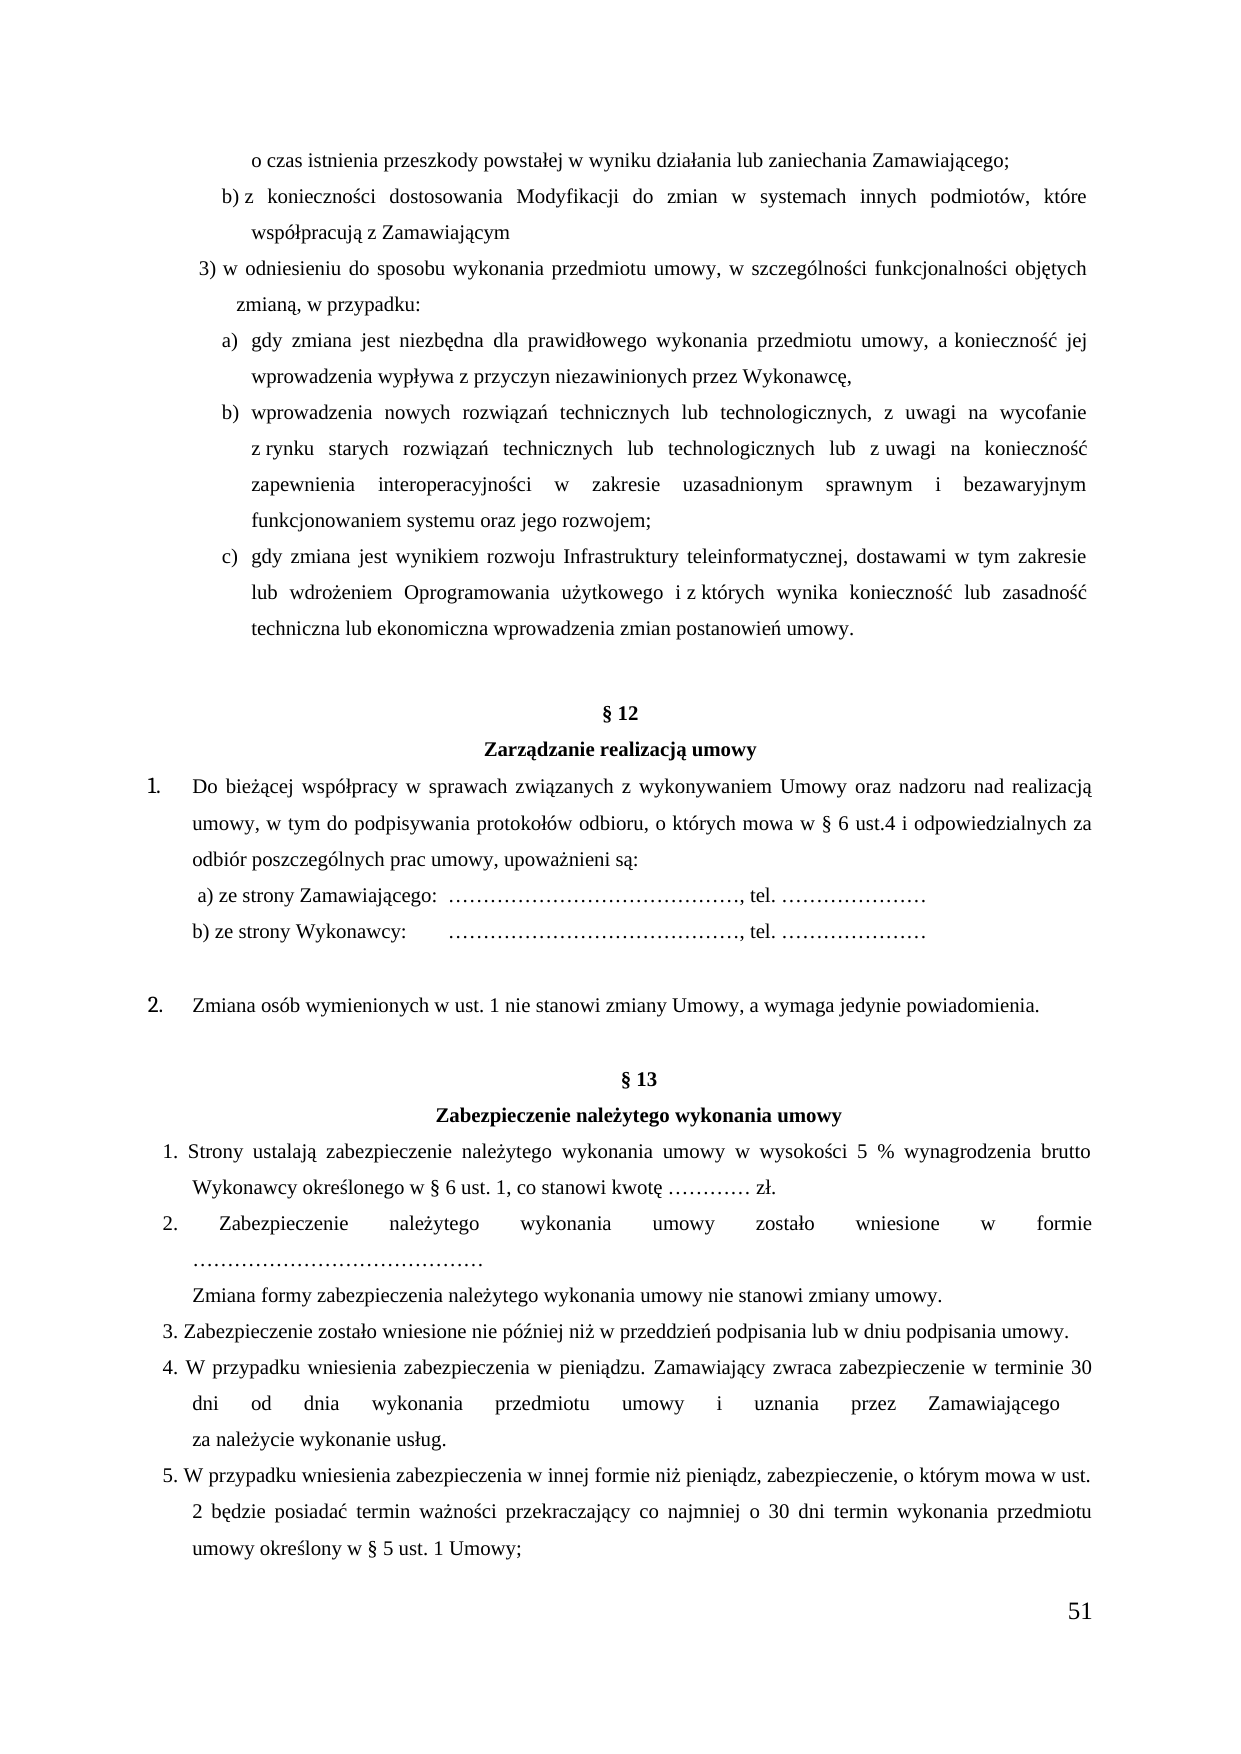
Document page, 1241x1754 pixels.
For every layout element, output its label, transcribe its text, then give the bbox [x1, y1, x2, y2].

text 3. Zabezpieczenie zostało wniesione nie później niż w przeddzień podpisania lub w dniu podpisania umowy. [162, 1319, 1093, 1343]
list gdy zmiana jest wynikiem rozwoju Infrastruktury teleinformatycznej, dostawami w tym zakresie lub wdrożeniem Oprogramowania użytkowego i z których wynika konieczność lub zasadność techniczna lub ekonomiczna wprowadzenia zmian postanowień umowy. [222, 544, 1087, 640]
subtitle § 12 [148, 701, 1093, 725]
text a) ze strony Zamawiającego: ……………………………………, tel. ………………… [192, 883, 1093, 907]
text 2. Zabezpieczenie należytego wykonania umowy zostało wniesione w formie …………………………………… Zmiana formy zabezpieczenia należytego wykonania umowy nie stanowi zmiany umowy. [162, 1211, 1093, 1307]
list Zmiana osób wymienionych w ust. 1 nie stanowi zmiany Umowy, a wymaga jedynie powiadomienia. [148, 991, 1093, 1018]
text b) ze strony Wykonawcy: ……………………………………, tel. ………………… [192, 919, 1093, 943]
text Zabezpieczenie należytego wykonania umowy [185, 1103, 1093, 1127]
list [213, 148, 1087, 172]
list Do bieżącej współpracy w sprawach związanych z wykonywaniem Umowy oraz nadzoru nad realizacją umowy, w tym do podpisywania protokołów odbioru, o których mowa w § 6 ust.4 i odpowiedzialnych za odbiór poszczególnych prac umowy, upoważnieni są: [148, 773, 1093, 871]
text 5. W przypadku wniesienia zabezpieczenia w innej formie niż pieniądz, zabezpieczenie, o którym mowa w ust. 2 będzie posiadać termin ważności przekraczający co najmniej o 30 dni termin wykonania przedmiotu umowy określony w § 5 ust. 1 Umowy; [162, 1463, 1093, 1559]
text 1. Strony ustalają zabezpieczenie należytego wykonania umowy w wysokości 5 % wynagrodzenia brutto Wykonawcy określonego w § 6 ust. 1, co stanowi kwotę ………… zł. [162, 1139, 1093, 1199]
list gdy zmiana jest niezbędna dla prawidłowego wykonania przedmiotu umowy, a konieczność jej wprowadzenia wypływa z przyczyn niezawinionych przez Wykonawcę, [222, 328, 1087, 388]
list z konieczności dostosowania Modyfikacji do zmian w systemach innych podmiotów, które współpracują z Zamawiającym [222, 184, 1087, 244]
list wprowadzenia nowych rozwiązań technicznych lub technologicznych, z uwagi na wycofanie z rynku starych rozwiązań technicznych lub technologicznych lub z uwagi na konieczność zapewnienia interoperacyjności w zakresie uzasadnionym sprawnym i bezawaryjnym funkcjonowaniem systemu oraz jego rozwojem; [222, 400, 1087, 532]
text 4. W przypadku wniesienia zabezpieczenia w pieniądzu. Zamawiający zwraca zabezpieczenie w terminie 30 dni od dnia wykonania przedmiotu umowy i uznania przez Zamawiającego za należycie wykonanie usług. [162, 1355, 1093, 1451]
text Zarządzanie realizacją umowy [148, 737, 1093, 761]
text § 13 [185, 1067, 1093, 1091]
list w odniesieniu do sposobu wykonania przedmiotu umowy, w szczególności funkcjonalności objętych zmianą, w przypadku: [199, 256, 1087, 316]
